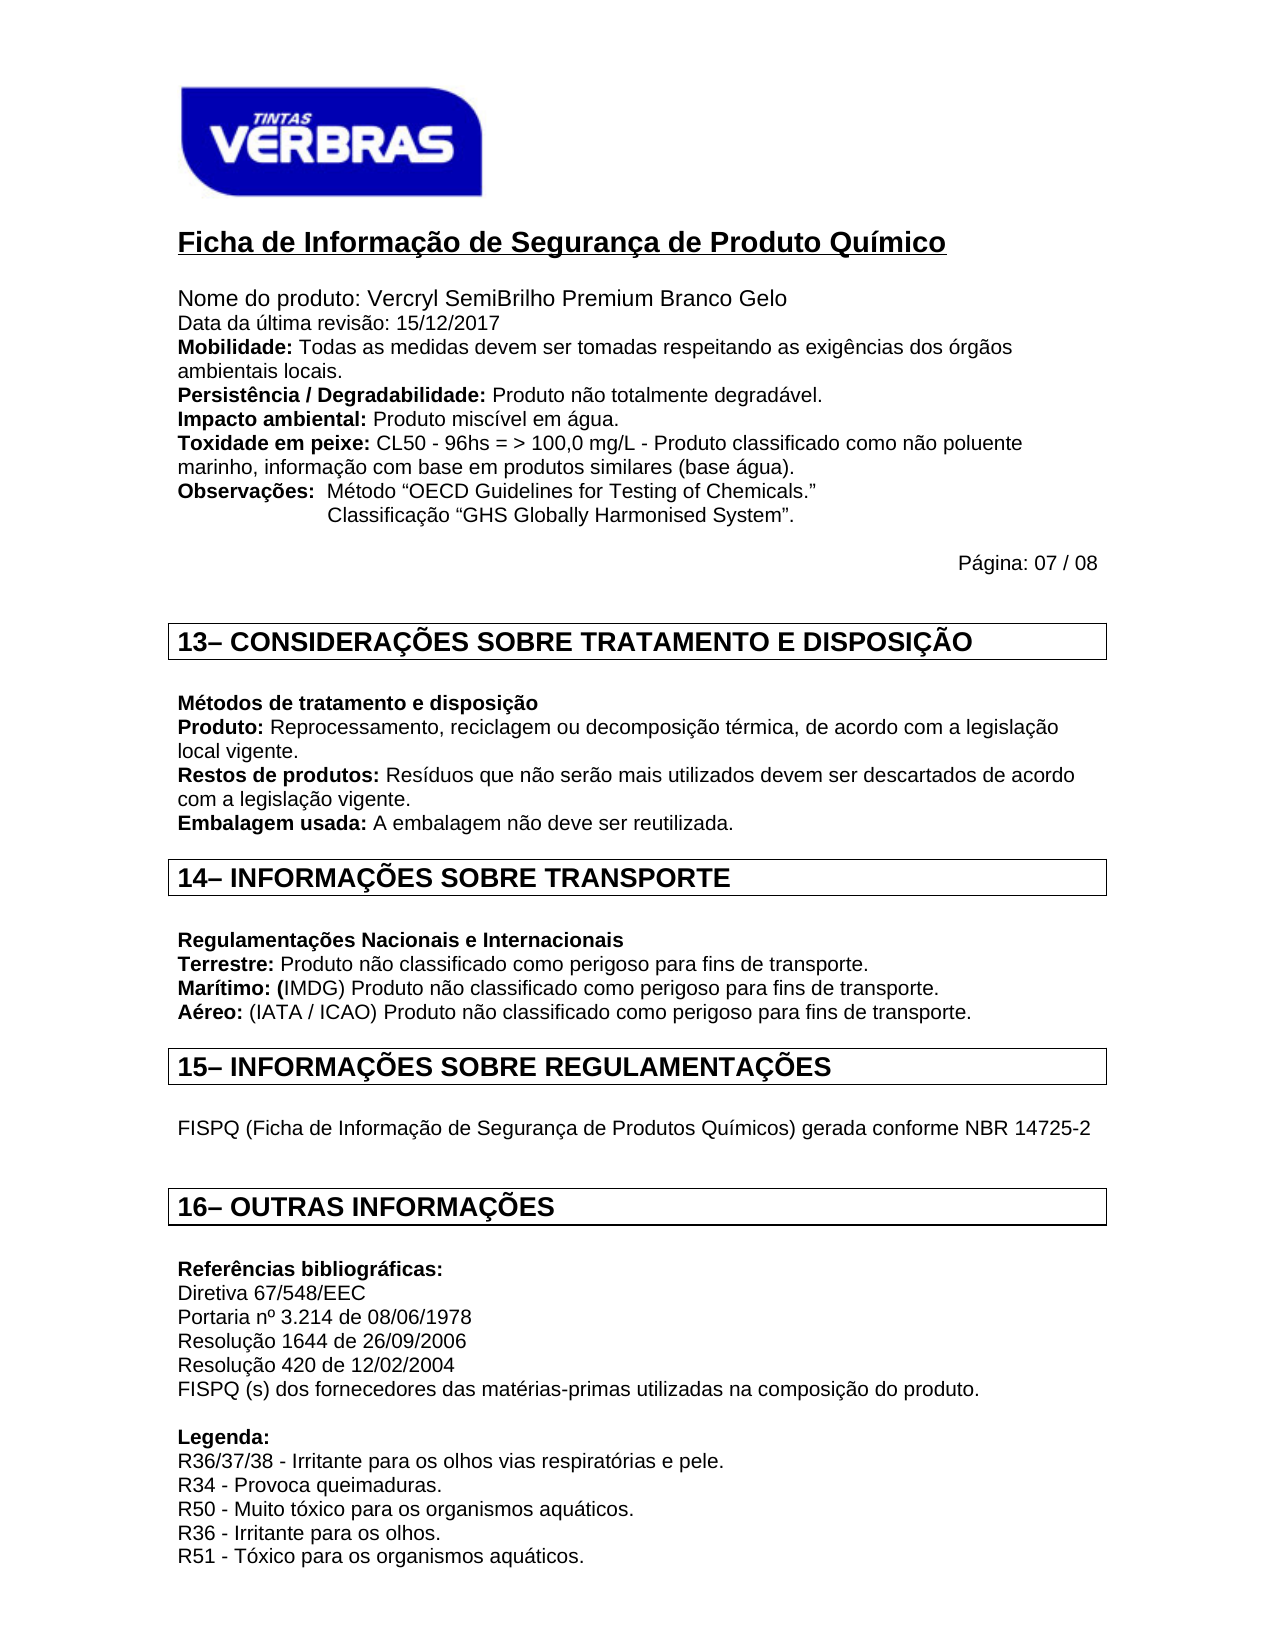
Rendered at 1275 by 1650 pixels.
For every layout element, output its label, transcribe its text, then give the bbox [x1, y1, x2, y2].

text Legenda: [177, 1424, 1098, 1448]
text Classificação “GHS Globally Harmonised System”. [177, 503, 1098, 527]
text 15– INFORMAÇÕES SOBRE REGULAMENTAÇÕES [169, 1049, 1106, 1084]
text FISPQ (Ficha de Informação de Segurança de Produtos Químicos) gerada conforme NBR 14725-2 [177, 1116, 1098, 1140]
text Observações: Método “OECD Guidelines for Testing of Chemicals.” [177, 479, 1098, 503]
text 14– INFORMAÇÕES SOBRE TRANSPORTE [169, 860, 1106, 895]
text Portaria nº 3.214 de 08/06/1978 [177, 1305, 1098, 1329]
text Embalagem usada: A embalagem não deve ser reutilizada. [177, 811, 1098, 835]
text Referências bibliográficas: [177, 1257, 1098, 1281]
text Produto: Reprocessamento, reciclagem ou decomposição térmica, de acordo com a legislação local vigente. [177, 715, 1098, 763]
text Resolução 1644 de 26/09/2006 [177, 1329, 1098, 1353]
text Métodos de tratamento e disposição [177, 691, 1098, 715]
text Mobilidade: Todas as medidas devem ser tomadas respeitando as exigências dos órgãos [177, 335, 1098, 359]
text 16– OUTRAS INFORMAÇÕES [169, 1189, 1106, 1224]
text FISPQ (s) dos fornecedores das matérias-primas utilizadas na composição do produto. [177, 1377, 1098, 1401]
text ambientais locais. [177, 359, 1098, 383]
text Regulamentações Nacionais e Internacionais [177, 928, 1098, 952]
text Diretiva 67/548/EEC [177, 1281, 1098, 1305]
text Impacto ambiental: Produto miscível em água. [177, 407, 1098, 431]
text Toxidade em peixe: CL50 - 96hs = > 100,0 mg/L - Produto classificado como não poluente marinho, informação com base em produtos similares (base água). [177, 431, 1098, 479]
text R34 - Provoca queimaduras. [177, 1472, 1098, 1496]
text R50 - Muito tóxico para os organismos aquáticos. [177, 1496, 1098, 1520]
text 13– CONSIDERAÇÕES SOBRE TRATAMENTO E DISPOSIÇÃO [169, 624, 1106, 659]
text R36/37/38 - Irritante para os olhos vias respiratórias e pele. [177, 1448, 1098, 1472]
text Página: 07 / 08 [177, 551, 1098, 574]
text Resolução 420 de 12/02/2004 [177, 1353, 1098, 1377]
text Terrestre: Produto não classificado como perigoso para fins de transporte. [177, 952, 1098, 976]
text Marítimo: (IMDG) Produto não classificado como perigoso para fins de transporte. [177, 976, 1098, 999]
text R51 - Tóxico para os organismos aquáticos. [177, 1544, 1098, 1568]
text R36 - Irritante para os olhos. [177, 1520, 1098, 1544]
text Aéreo: (IATA / ICAO) Produto não classificado como perigoso para fins de transporte. [177, 999, 1098, 1023]
text Restos de produtos: Resíduos que não serão mais utilizados devem ser descartados de acordo com a legislação vigente. [177, 763, 1098, 811]
text Persistência / Degradabilidade: Produto não totalmente degradável. [177, 383, 1098, 407]
picture [177, 73, 487, 216]
